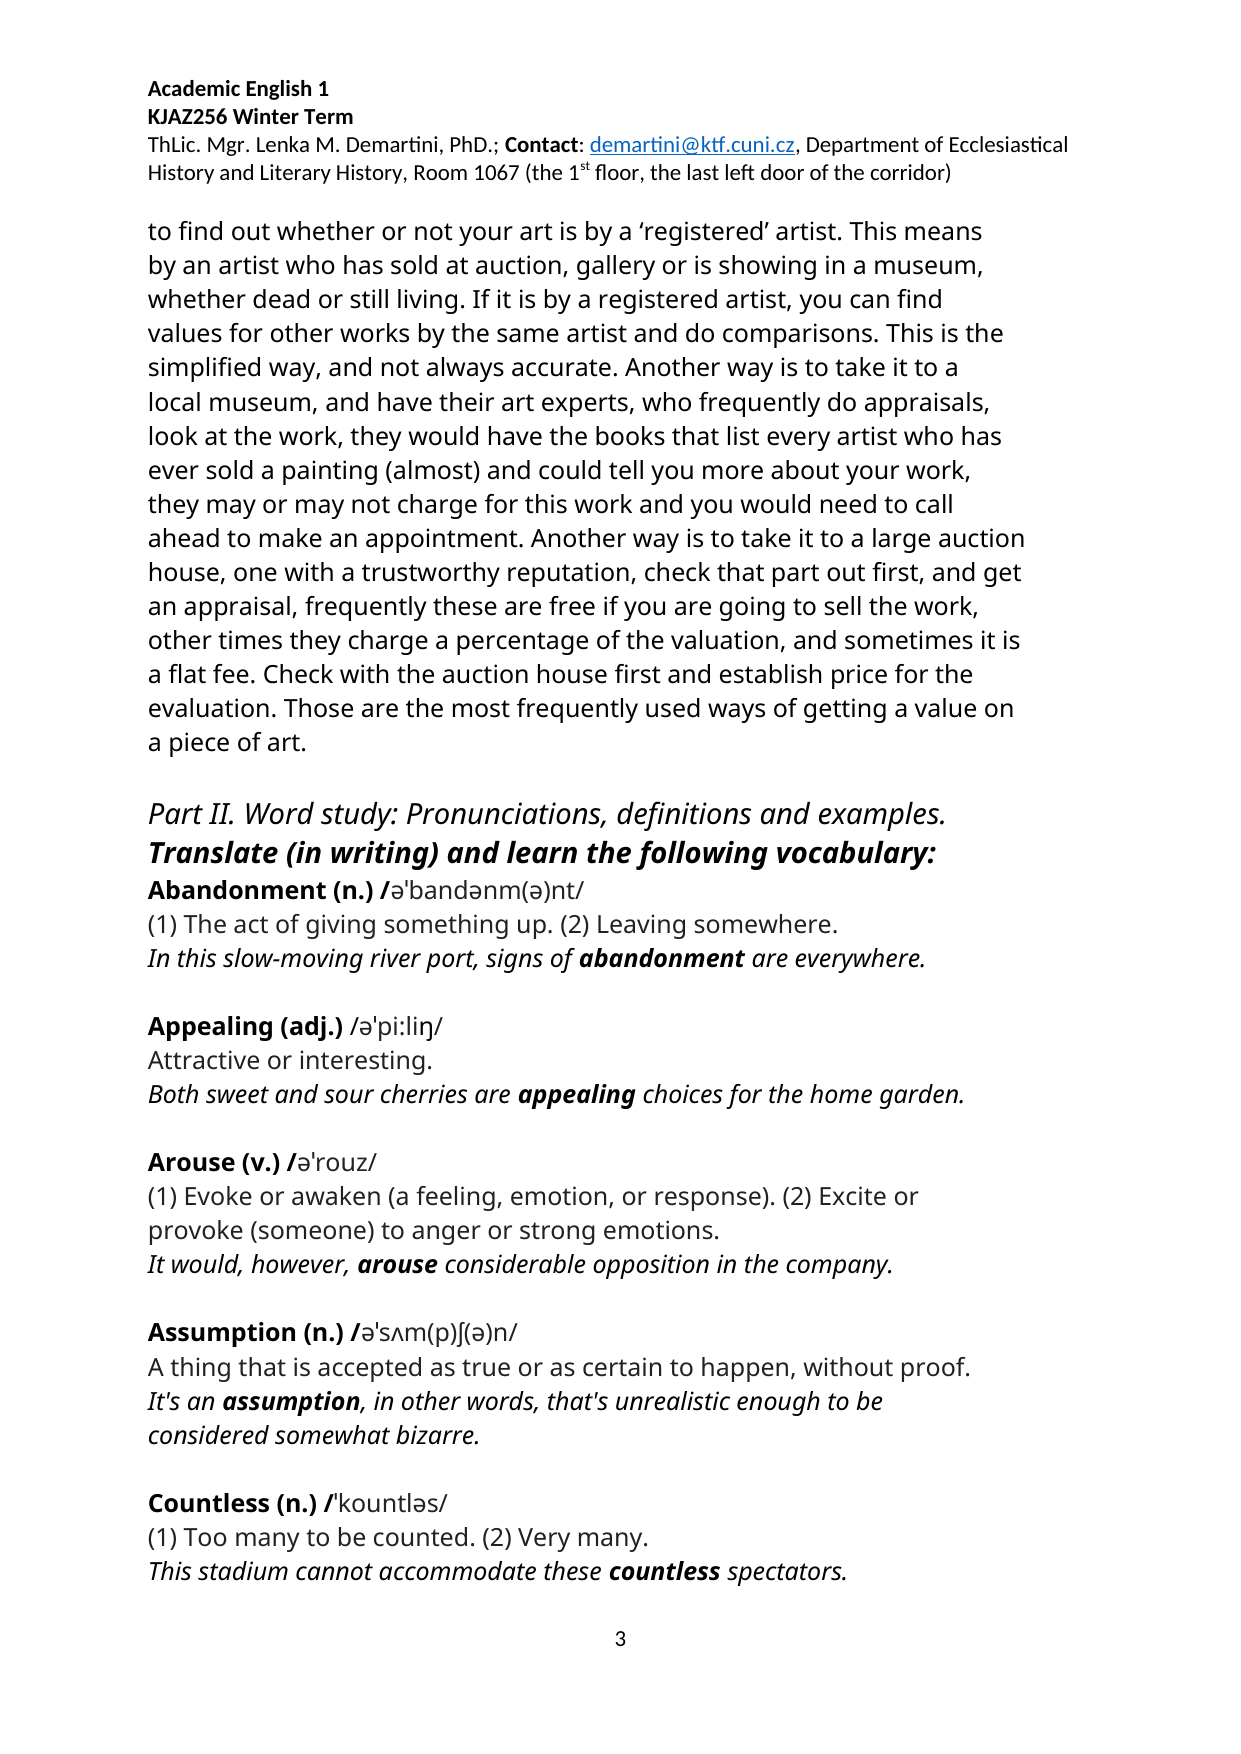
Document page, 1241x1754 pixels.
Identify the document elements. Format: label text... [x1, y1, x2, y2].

text whether dead or still living. If it is by a registered artist, you can find [148, 282, 1093, 316]
text local museum, and have their art experts, who frequently do appraisals, [148, 384, 1093, 418]
text evaluation. Those are the most frequently used ways of getting a value on [148, 691, 1093, 725]
text Arouse (v.) /əˈrouz/ [148, 1145, 1093, 1179]
text It would, however, arouse considerable opposition in the company. [148, 1247, 1093, 1281]
text provoke (someone) to anger or strong emotions. [148, 1213, 1093, 1247]
text considered somewhat bizarre. [148, 1417, 1093, 1451]
text simplified way, and not always accurate. Another way is to take it to a [148, 350, 1093, 384]
text values for other works by the same artist and do comparisons. This is the [148, 316, 1093, 350]
text It's an assumption, in other words, that's unrealistic enough to be [148, 1383, 1093, 1417]
text by an artist who has sold at auction, gallery or is showing in a museum, [148, 248, 1093, 282]
text This stadium cannot accommodate these countless spectators. [148, 1553, 1093, 1588]
text Appealing (adj.) /əˈpi:liŋ/ [148, 1008, 1093, 1043]
text they may or may not charge for this work and you would need to call [148, 486, 1093, 520]
text In this slow-moving river port, signs of abandonment are everywhere. [148, 940, 1093, 974]
text (1) The act of giving something up. (2) Leaving somewhere. [148, 906, 1093, 940]
text house, one with a trustworthy reputation, check that part out first, and get [148, 554, 1093, 588]
text Attractive or interesting. [148, 1043, 1093, 1077]
text A thing that is accepted as true or as certain to happen, without proof. [148, 1349, 1093, 1383]
text Part ΙΙ. Word study: Pronunciations, definitions and examples. [148, 793, 1093, 833]
text to find out whether or not your art is by a ‘registered’ artist. This means [148, 214, 1093, 248]
text a flat fee. Check with the auction house first and establish price for the [148, 657, 1093, 691]
text Both sweet and sour cherries are appealing choices for the home garden. [148, 1077, 1093, 1111]
text other times they charge a percentage of the valuation, and sometimes it is [148, 623, 1093, 657]
text Abandonment (n.) /əˈbandənm(ə)nt/ [148, 872, 1093, 906]
text (1) Evoke or awaken (a feeling, emotion, or response). (2) Excite or [148, 1179, 1093, 1213]
text an appraisal, frequently these are free if you are going to sell the work, [148, 588, 1093, 623]
text ahead to make an appointment. Another way is to take it to a large auction [148, 520, 1093, 554]
text look at the work, they would have the books that list every artist who has [148, 418, 1093, 452]
text Translate (in writing) and learn the following vocabulary: [148, 833, 1093, 872]
text Assumption (n.) /əˈsʌm(p)ʃ(ə)n/ [148, 1315, 1093, 1349]
text a piece of art. [148, 725, 1093, 759]
text (1) Too many to be counted. (2) Very many. [148, 1519, 1093, 1553]
text Countless (n.) /ˈkountləs/ [148, 1485, 1093, 1519]
text ever sold a painting (almost) and could tell you more about your work, [148, 452, 1093, 486]
